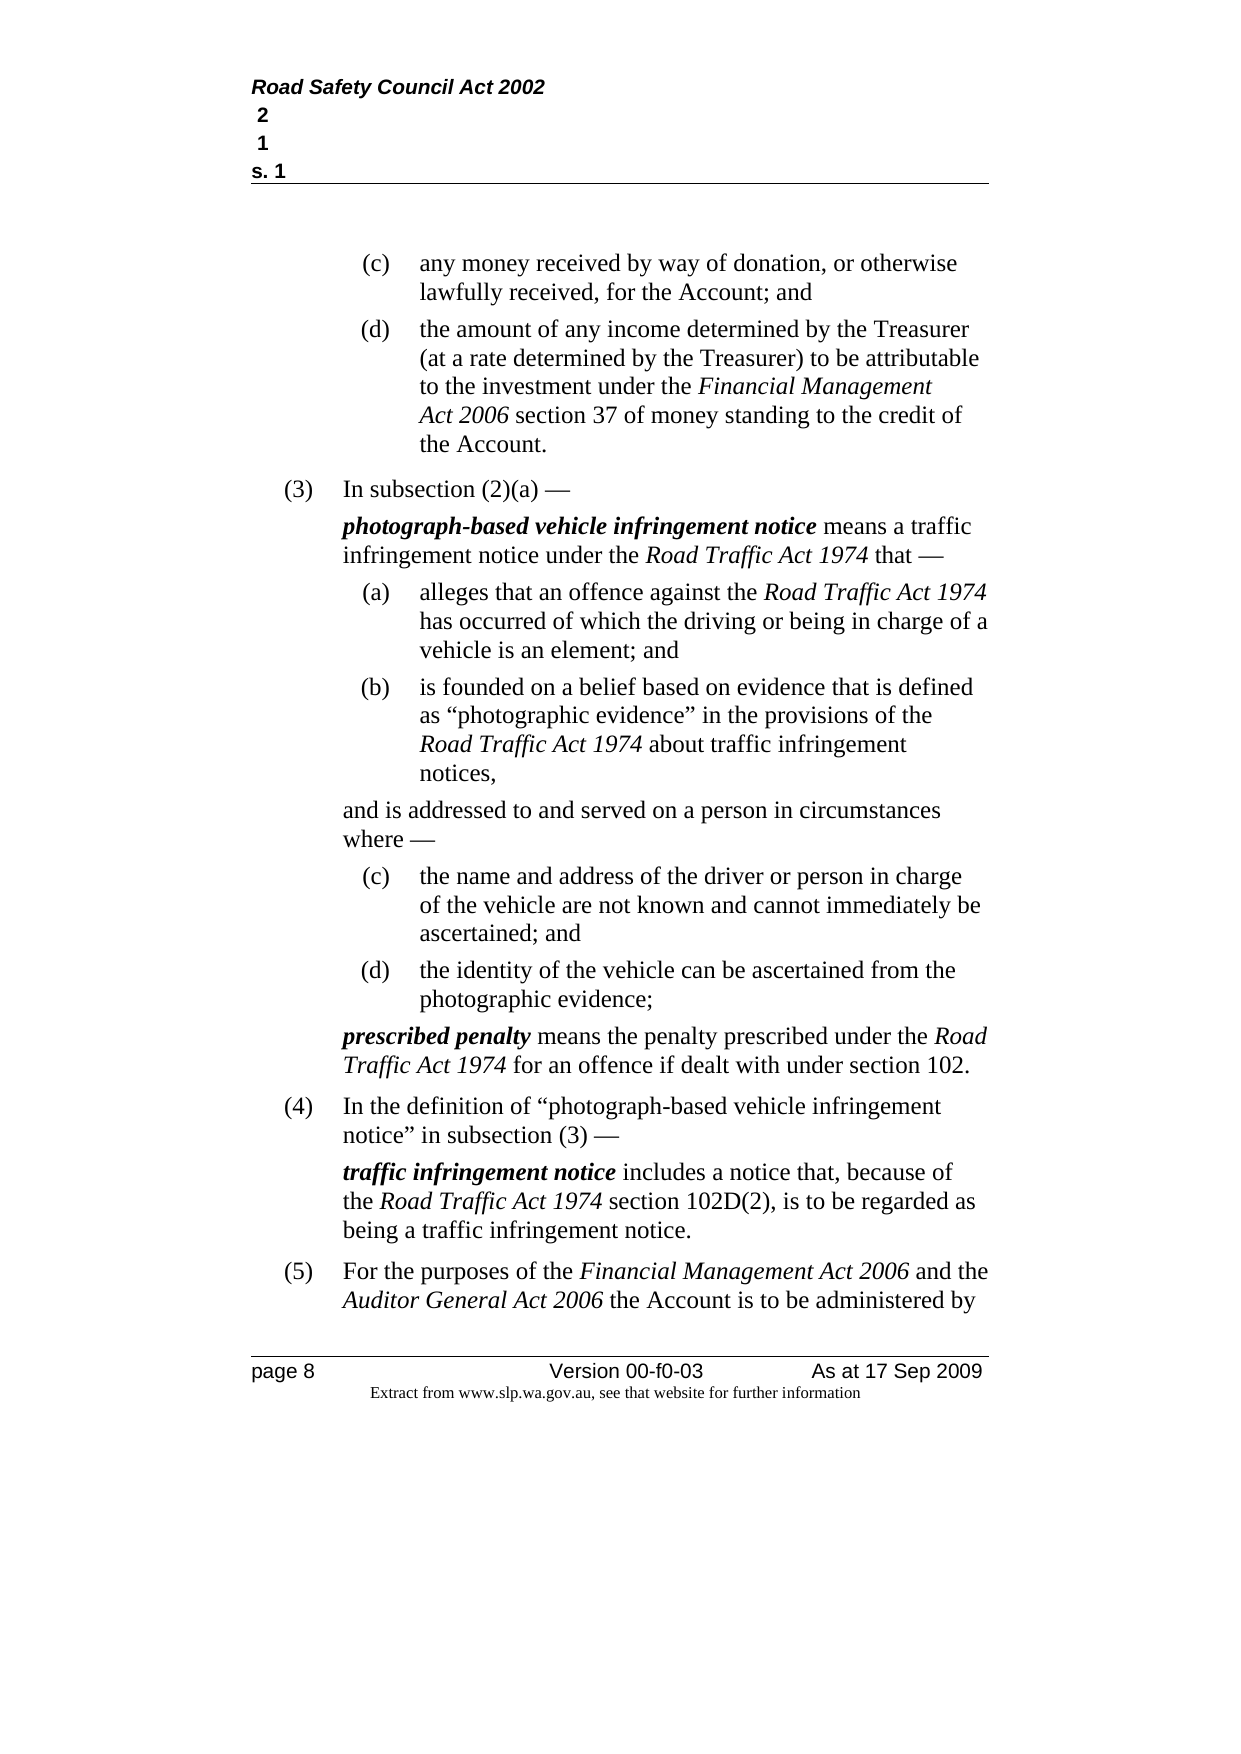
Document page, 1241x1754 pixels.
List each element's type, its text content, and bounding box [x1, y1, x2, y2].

text (d) the amount of any income determined by the Treasurer (at a rate determined by the Treasurer) to be attributable to the investment under the Financial Management Act 2006 section 37 of money standing to the credit of the Account. [251, 314, 989, 458]
text (c) any money received by way of donation, or otherwise lawfully received, for the Account; and [251, 248, 989, 306]
text photograph-based vehicle infringement notice means a traffic infringement notice under the Road Traffic Act 1974 that — [251, 511, 989, 569]
text traffic infringement notice includes a notice that, because of the Road Traffic Act 1974 section 102D(2), is to be regarded as being a traffic infringement notice. [251, 1157, 989, 1243]
text prescribed penalty means the penalty prescribed under the Road Traffic Act 1974 for an offence if dealt with under section 102. [251, 1021, 989, 1079]
text and is addressed to and served on a person in circumstances where — [251, 795, 989, 853]
text (3) In subsection (2)(a) — [251, 474, 989, 503]
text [251, 1256, 989, 1313]
text (b) is founded on a belief based on evidence that is defined as “photographic evidence” in the provisions of the Road Traffic Act 1974 about traffic infringement notices, [251, 672, 989, 787]
text (a) alleges that an offence against the Road Traffic Act 1974 has occurred of which the driving or being in charge of a vehicle is an element; and [251, 577, 989, 663]
text (c) the name and address of the driver or person in charge of the vehicle are not known and cannot immediately be ascertained; and [251, 861, 989, 947]
text (4) In the definition of “photograph-based vehicle infringement notice” in subsection (3) — [251, 1091, 989, 1149]
text (d) the identity of the vehicle can be ascertained from the photographic evidence; [251, 956, 989, 1013]
